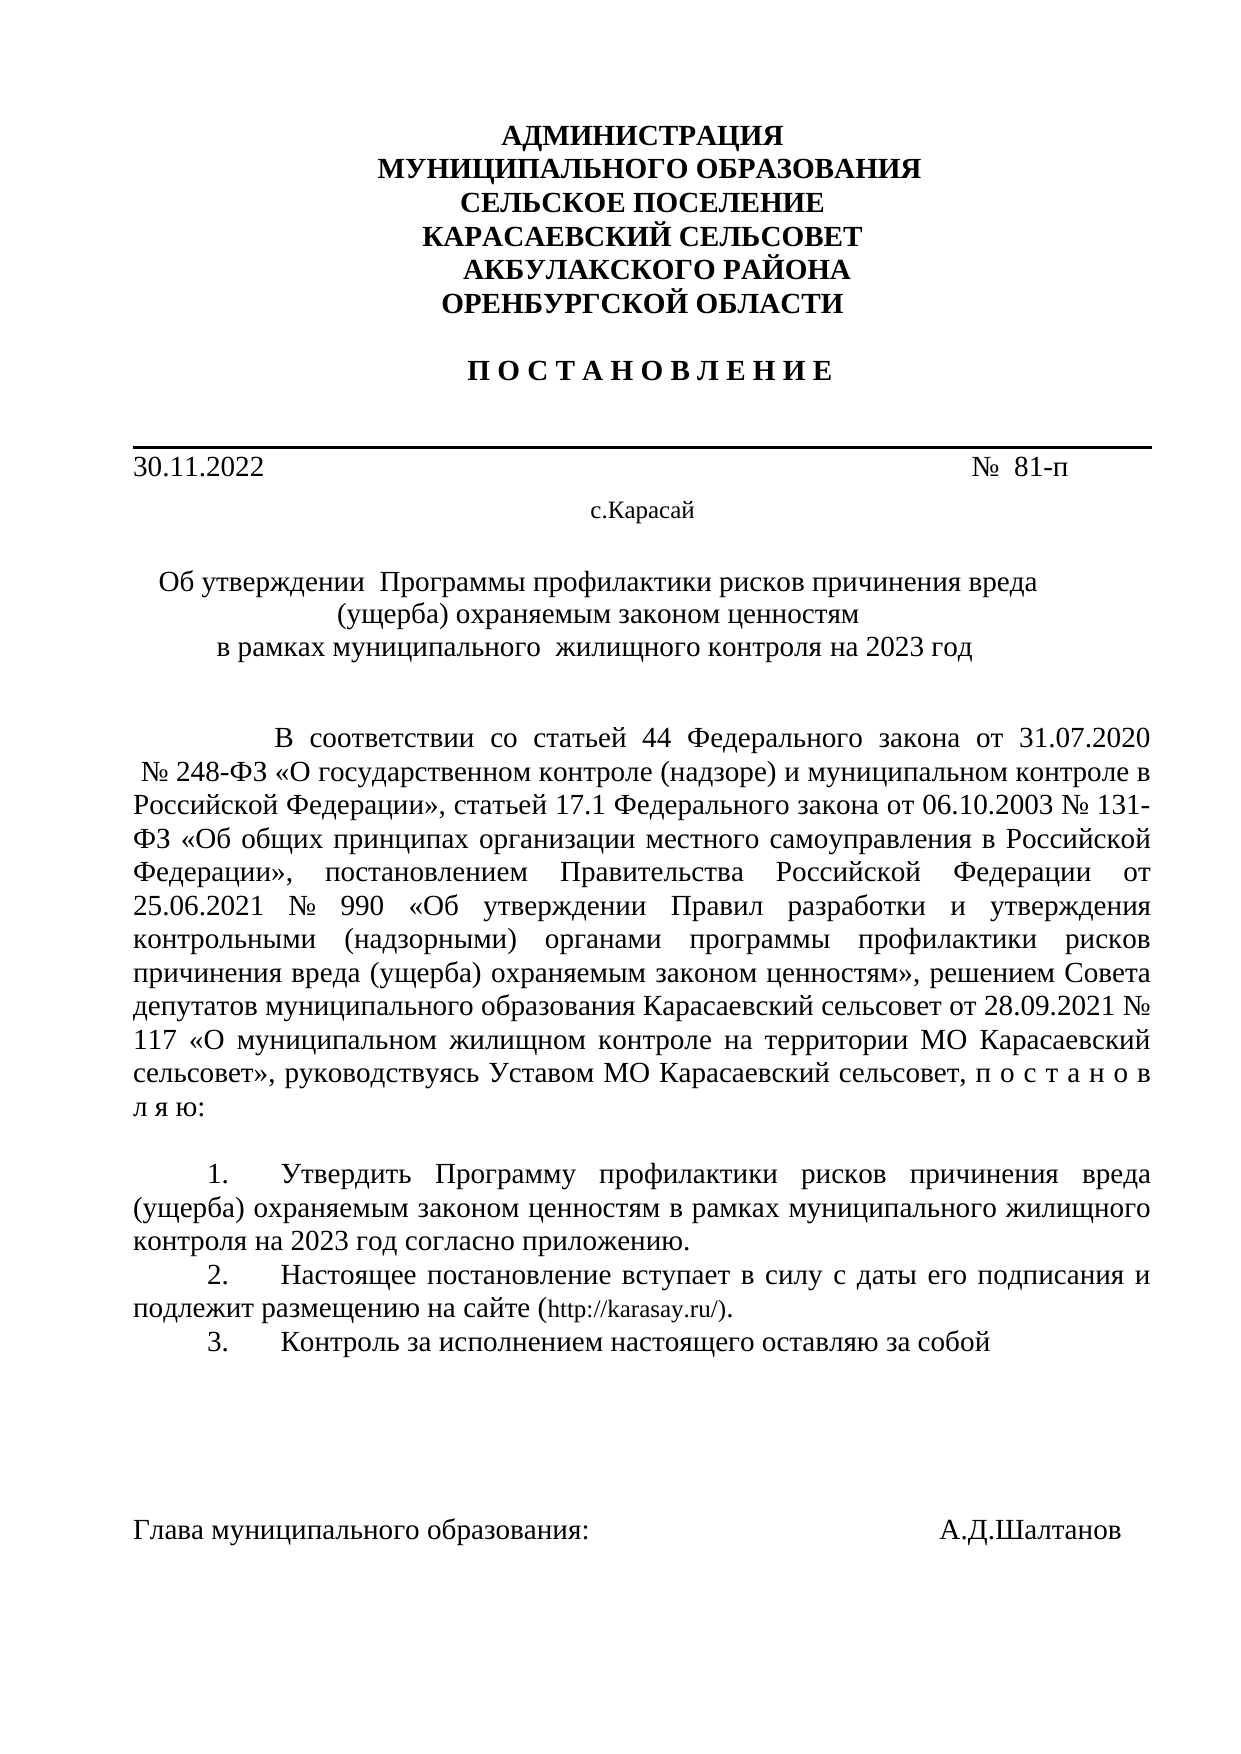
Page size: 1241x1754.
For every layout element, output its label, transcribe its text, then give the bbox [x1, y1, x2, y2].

text в рамках муниципального жилищного контроля на 2023 год [133, 630, 1063, 663]
text c.Карасай [133, 495, 1152, 524]
text Глава муниципального образования: А.Д.Шалтанов [133, 1512, 1152, 1546]
text П О С Т А Н О В Л Е Н И Е [133, 353, 1152, 386]
text МУНИЦИПАЛЬНОГО ОБРАЗОВАНИЯ [133, 152, 1152, 185]
text КАРАСАЕВСКИЙ СЕЛЬСОВЕТ [133, 219, 1152, 252]
list Контроль за исполнением настоящего оставляю за собой [133, 1324, 1152, 1357]
text 30.11.2022 № 81-п [103, 449, 1152, 483]
subtitle Утвердить Программу профилактики рисков причинения вреда (ущерба) охраняемым законом ценностям в рамках муниципального жилищного контроля на 2023 год согласно приложению. [133, 1156, 1152, 1257]
list Настоящее постановление вступает в силу с даты его подписания и подлежит размещению на сайте (http://karasay.ru/). [133, 1257, 1152, 1324]
text АКБУЛАКСКОГО РАЙОНА [133, 252, 1152, 286]
text Об утверждении Программы профилактики рисков причинения вреда (ущерба) охраняемым законом ценностям [133, 565, 1063, 630]
text СЕЛЬСКОЕ ПОСЕЛЕНИЕ [133, 185, 1152, 219]
text ОРЕНБУРГСКОЙ ОБЛАСТИ [133, 286, 1152, 319]
text АДМИНИСТРАЦИЯ [133, 118, 1152, 152]
title В соответствии со статьей 44 Федерального закона от 31.07.2020 № 248-ФЗ «О государственном контроле (надзоре) и муниципальном контроле в Российской Федерации», статьей 17.1 Федерального закона от 06.10.2003 № 131-ФЗ «Об общих принципах организации местного самоуправления в Российской Федерации», постановлением Правительства Российской Федерации от 25.06.2021 № 990 «Об утверждении Правил разработки и утверждения контрольными (надзорными) органами программы профилактики рисков причинения вреда (ущерба) охраняемым законом ценностям», решением Совета депутатов муниципального образования Карасаевский сельсовет от 28.09.2021 № 117 «О муниципальном жилищном контроле на территории МО Карасаевский сельсовет», руководствуясь Уставом МО Карасаевский сельсовет, п о с т а н о в л я ю: [133, 720, 1152, 1123]
